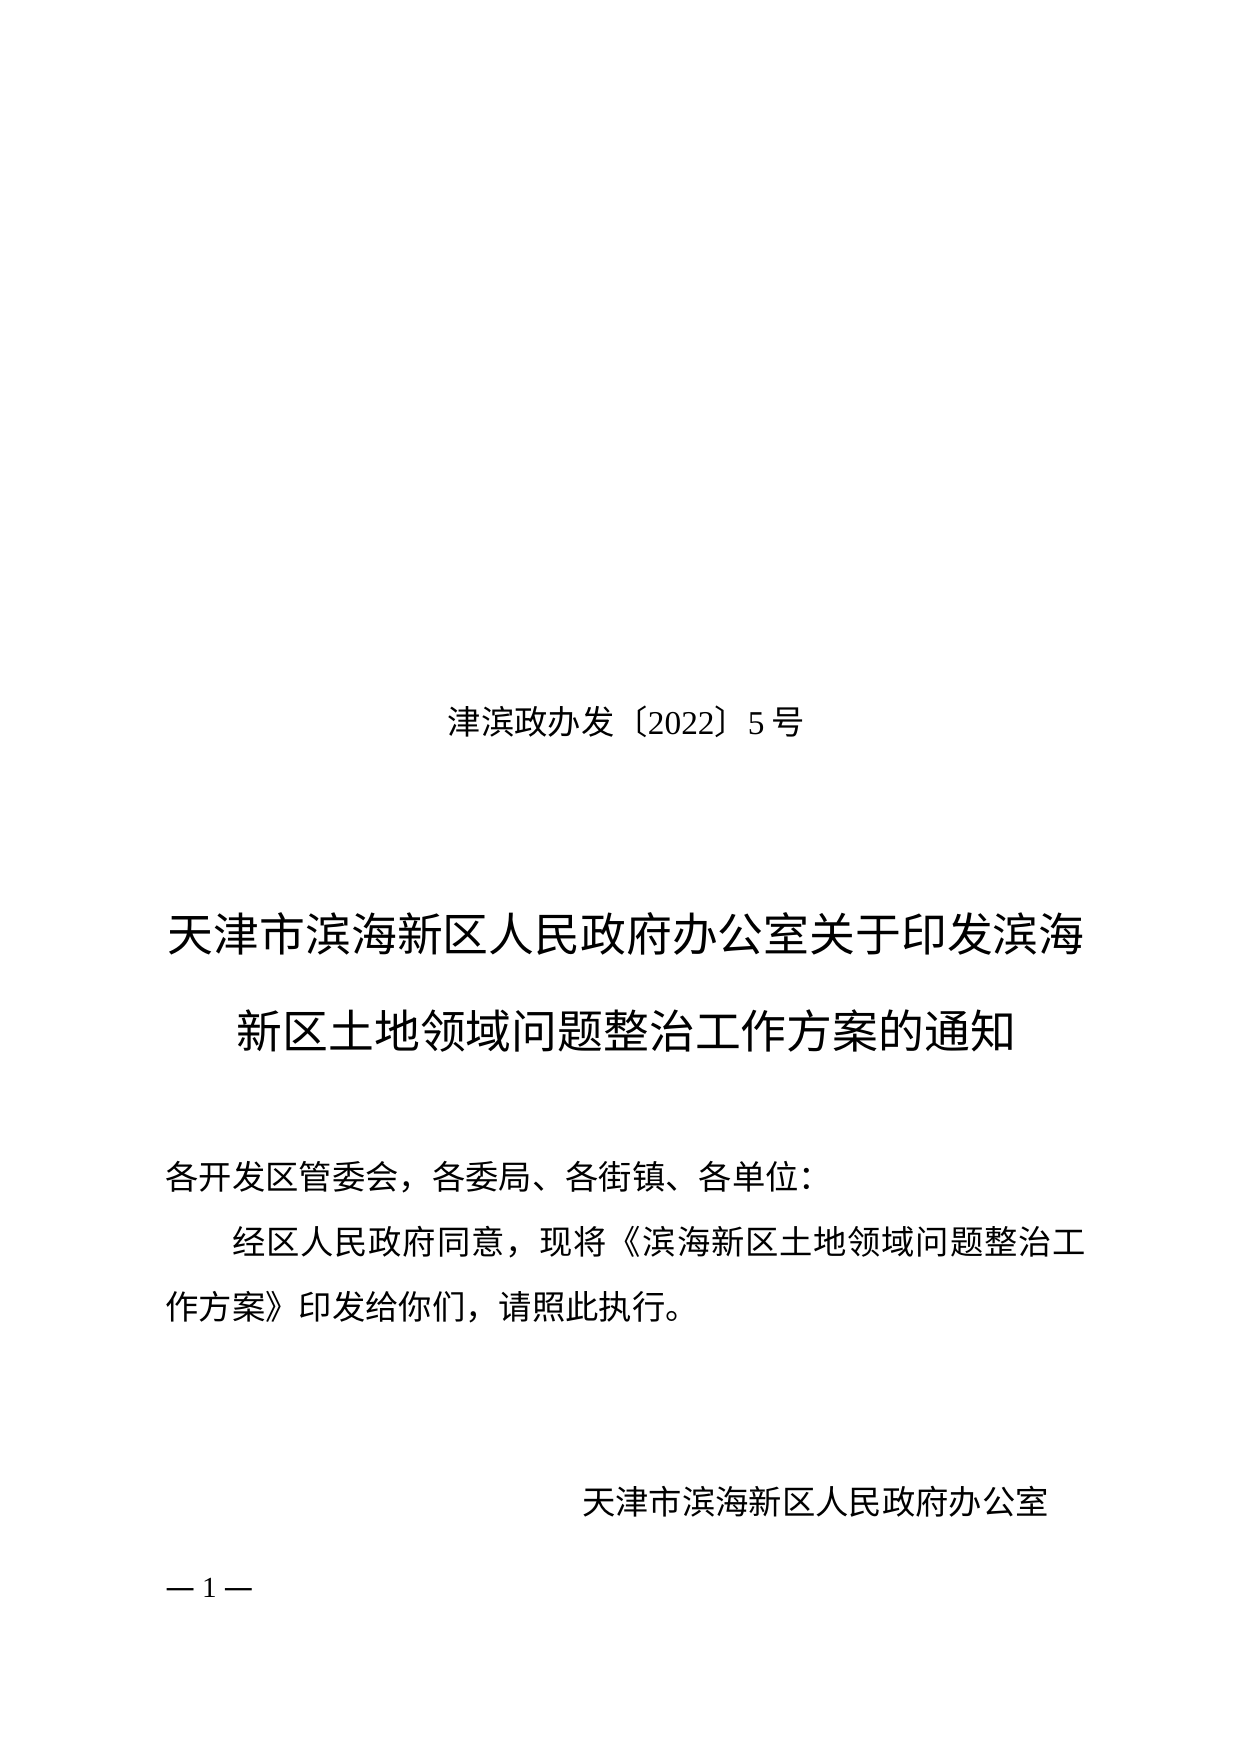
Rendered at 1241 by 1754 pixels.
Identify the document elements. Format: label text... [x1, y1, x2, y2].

text 天津市滨海新区人民政府办公室关于印发滨海新区土地领域问题整治工作方案的通知 [165, 883, 1087, 1078]
text 经区人民政府同意，现将《滨海新区土地领域问题整治工作方案》印发给你们，请照此执行。 [165, 1208, 1087, 1338]
text 津滨政办发〔2022〕5号 [165, 688, 1087, 753]
text 天津市滨海新区人民政府办公室 [165, 1468, 1087, 1533]
text 各开发区管委会，各委局、各街镇、各单位： [165, 1143, 1087, 1208]
